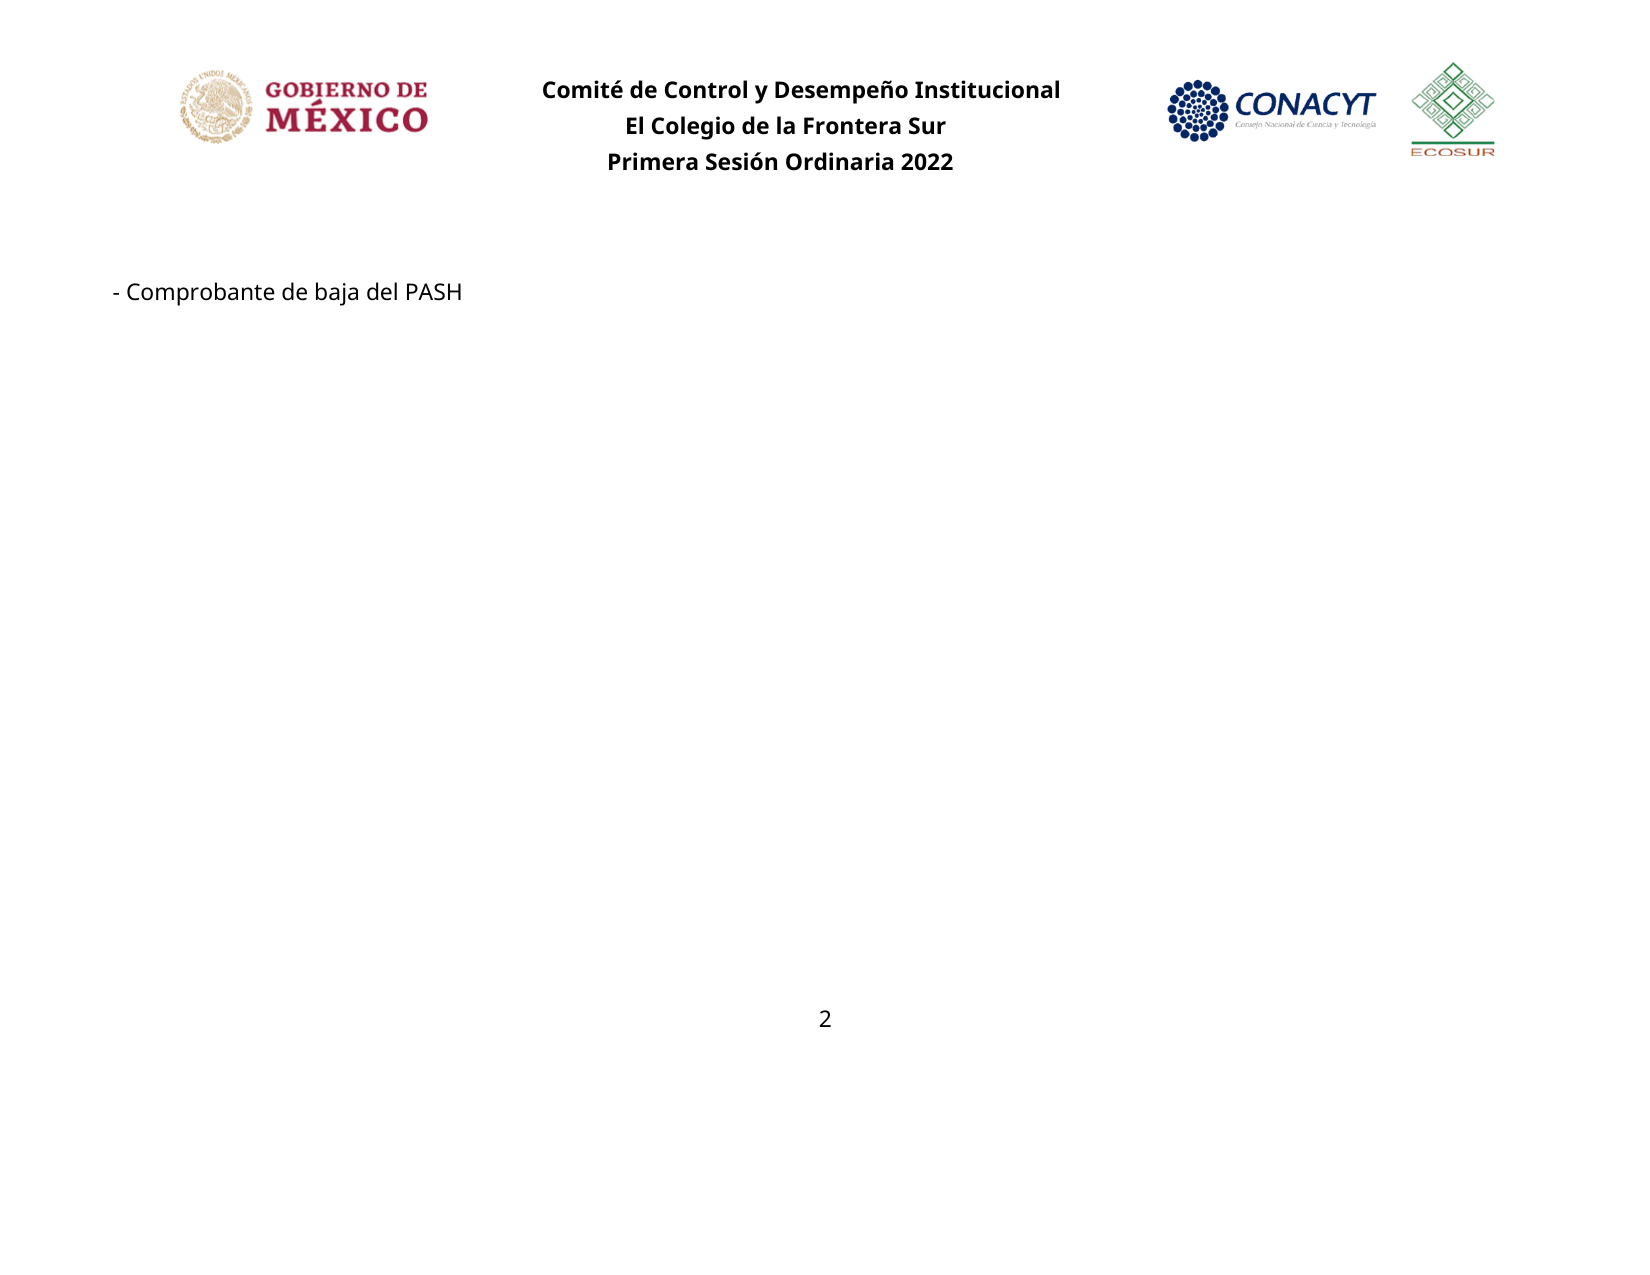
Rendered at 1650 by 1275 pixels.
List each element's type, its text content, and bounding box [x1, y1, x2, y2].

text - Comprobante de baja del PASH [112, 276, 1537, 307]
picture [1411, 62, 1495, 156]
picture [175, 35, 433, 179]
picture [1165, 77, 1379, 144]
